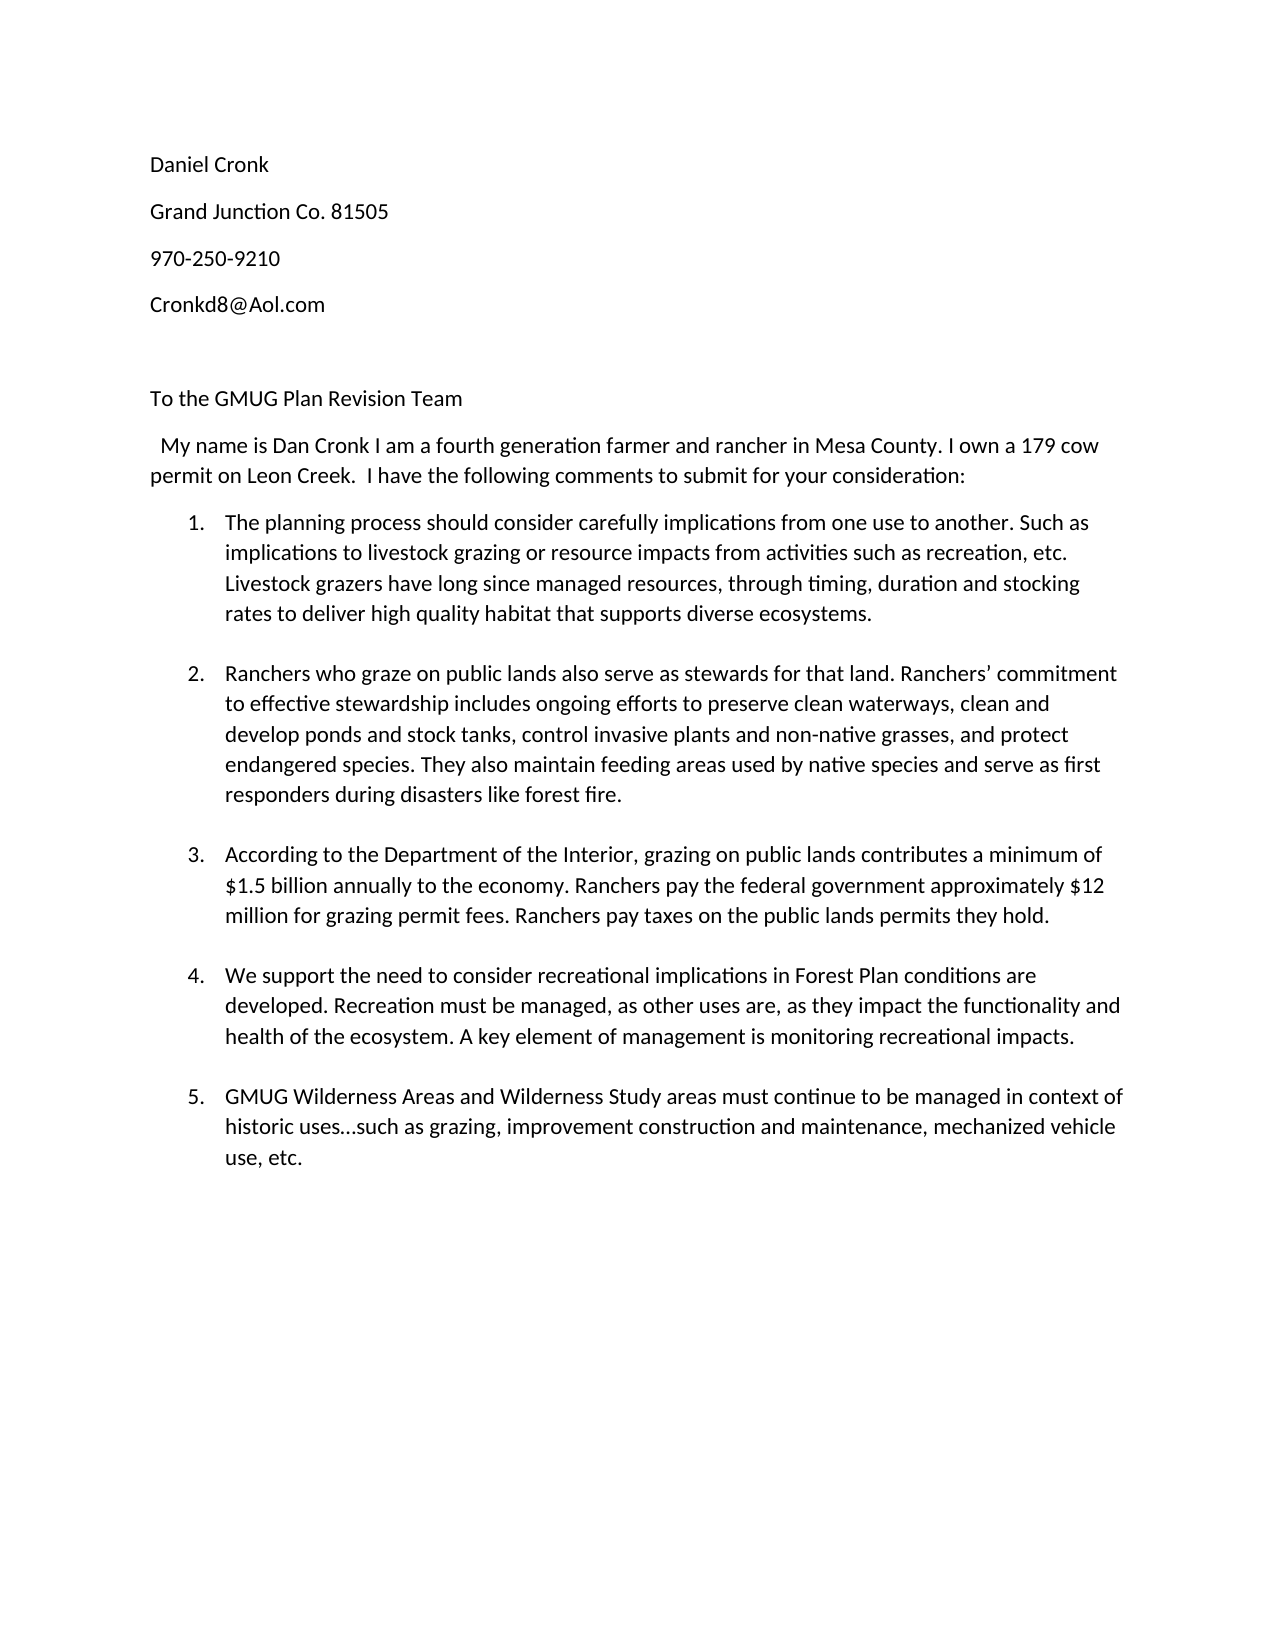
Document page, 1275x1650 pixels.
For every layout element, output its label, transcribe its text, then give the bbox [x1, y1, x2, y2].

list We support the need to consider recreational implications in Forest Plan conditions are developed. Recreation must be managed, as other uses are, as they impact the functionality and health of the ecosystem. A key element of management is monitoring recreational impacts. [187, 961, 1125, 1050]
list The planning process should consider carefully implications from one use to another. Such as implications to livestock grazing or resource impacts from activities such as recreation, etc. Livestock grazers have long since managed resources, through timing, duration and stocking rates to deliver high quality habitat that supports diverse ecosystems. [187, 508, 1125, 627]
list GMUG Wilderness Areas and Wilderness Study areas must continue to be managed in context of historic uses…such as grazing, improvement construction and maintenance, mechanized vehicle use, etc. [187, 1082, 1125, 1171]
text Daniel Cronk [150, 150, 1125, 178]
text 970-250-9210 [150, 244, 1125, 272]
text My name is Dan Cronk I am a fourth generation farmer and rancher in Mesa County. I own a 179 cow permit on Leon Creek. I have the following comments to submit for your consideration: [150, 431, 1125, 489]
text Cronkd8@Aol.com [150, 291, 1125, 319]
text Grand Junction Co. 81505 [150, 197, 1125, 225]
list According to the Department of the Interior, grazing on public lands contributes a minimum of $1.5 billion annually to the economy. Ranchers pay the federal government approximately $12 million for grazing permit fees. Ranchers pay taxes on the public lands permits they hold. [187, 841, 1125, 929]
list Ranchers who graze on public lands also serve as stewards for that land. Ranchers’ commitment to effective stewardship includes ongoing efforts to preserve clean waterways, clean and develop ponds and stock tanks, control invasive plants and non-native grasses, and protect endangered species. They also maintain feeding areas used by native species and serve as first responders during disasters like forest fire. [187, 659, 1125, 808]
text To the GMUG Plan Revision Team [150, 384, 1125, 412]
